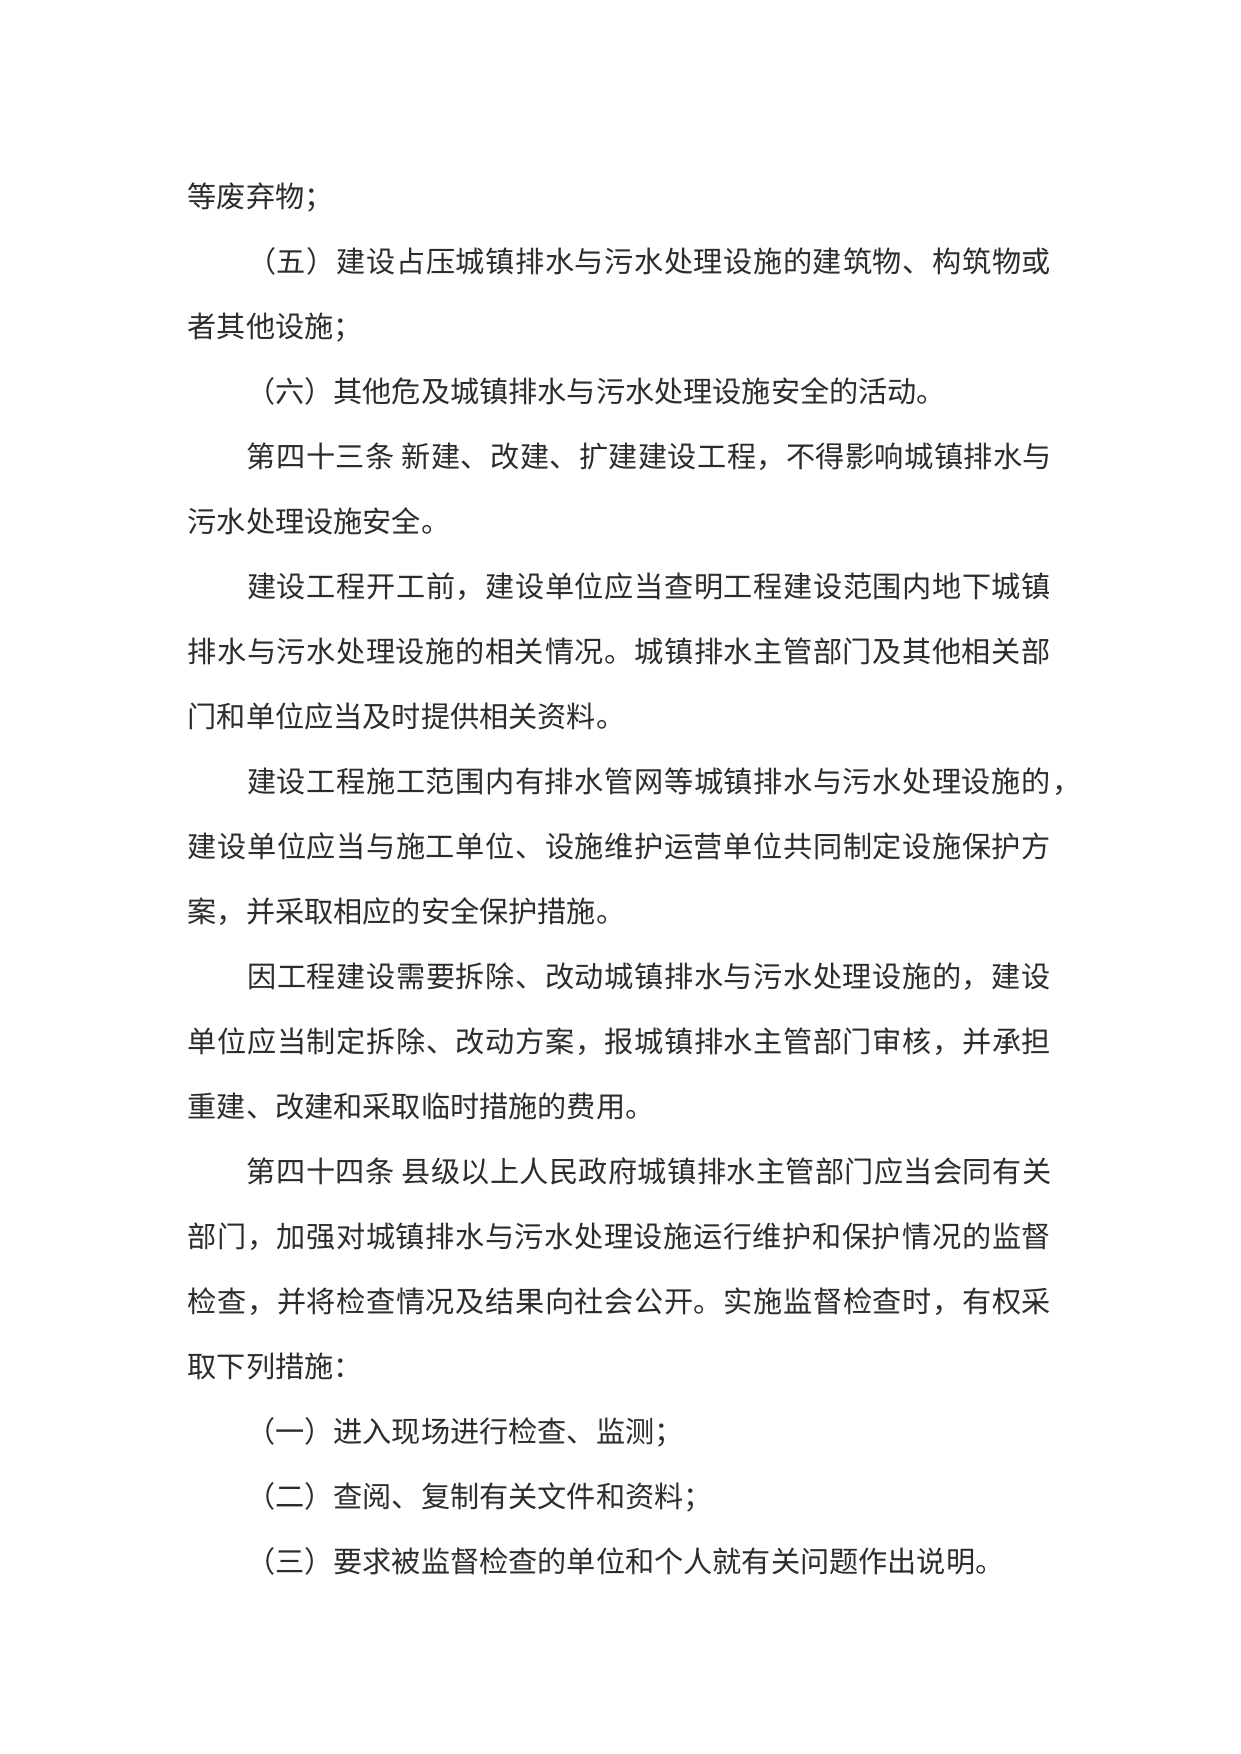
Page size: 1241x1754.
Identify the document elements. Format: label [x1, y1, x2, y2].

text [187, 162, 1053, 1592]
